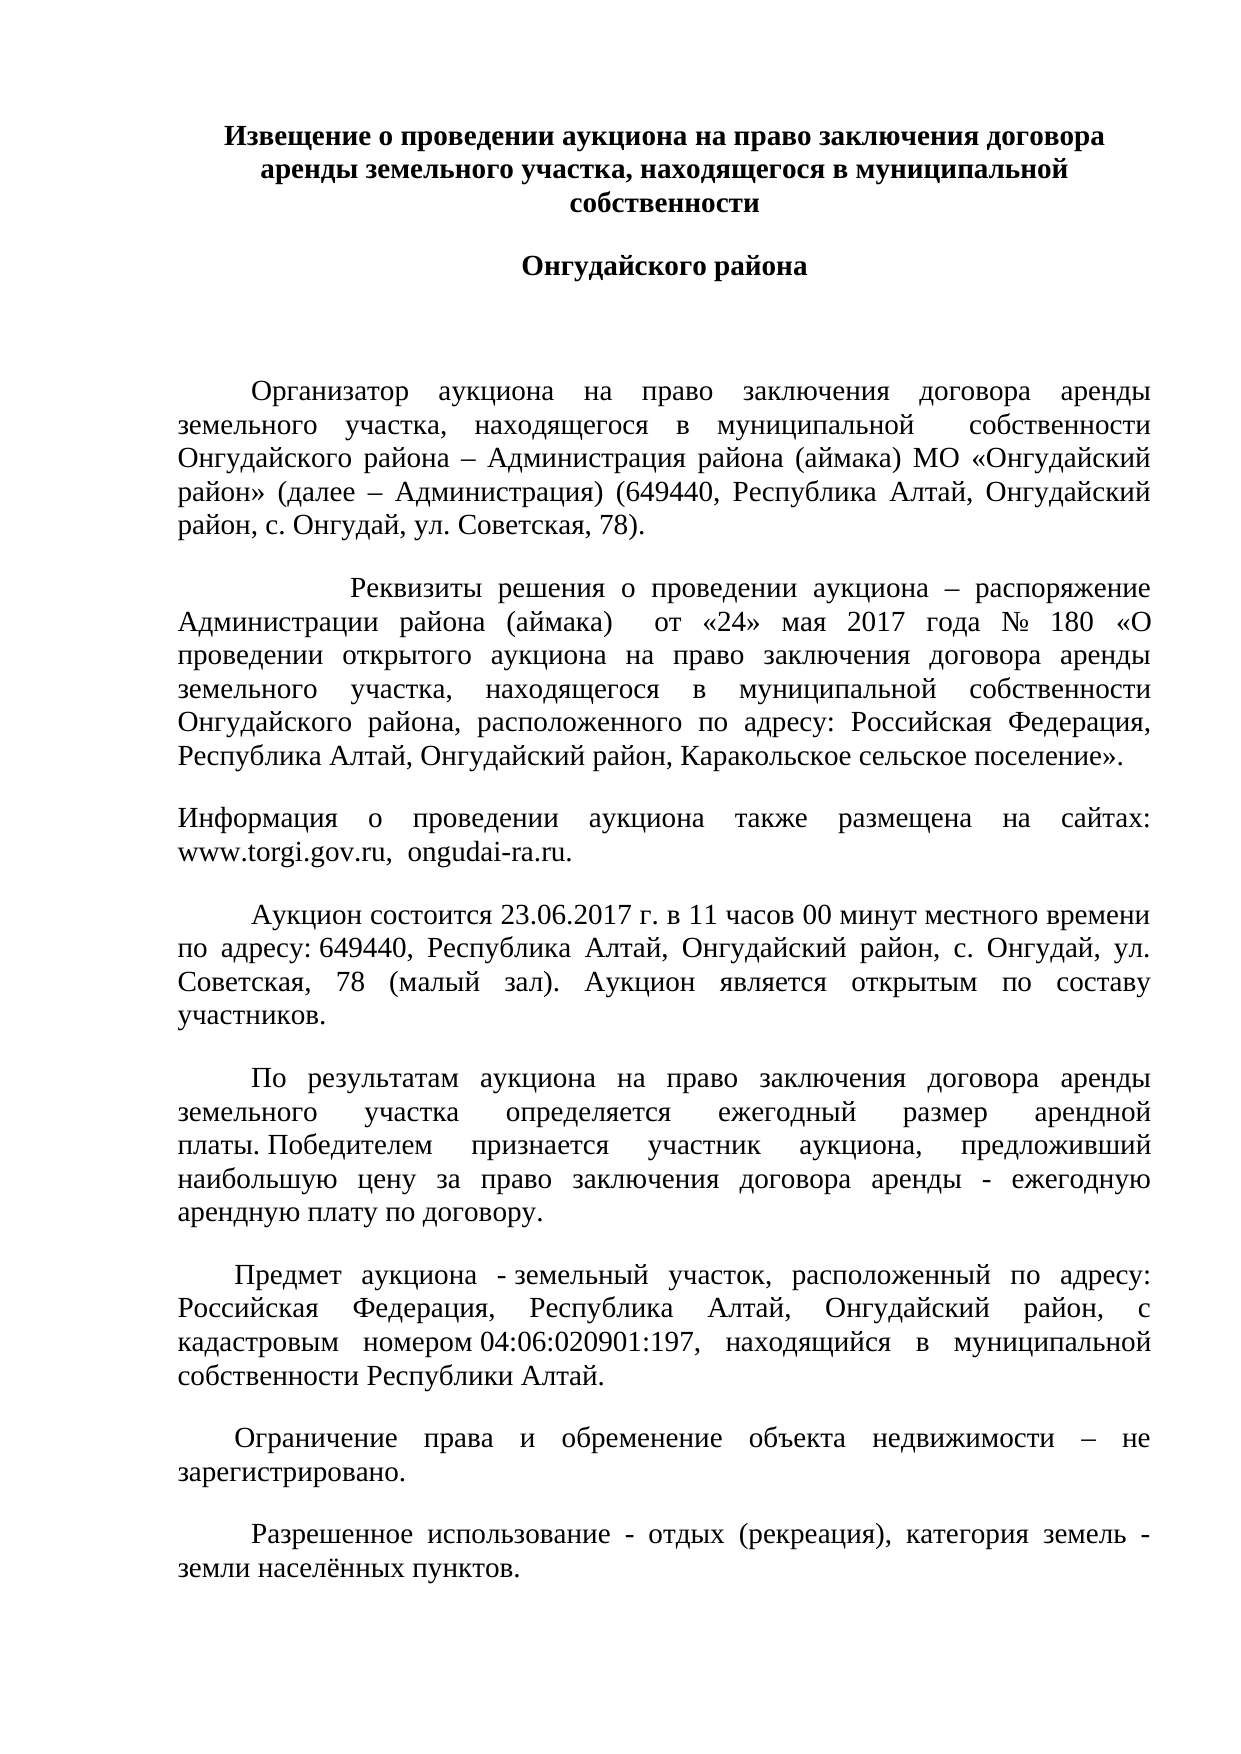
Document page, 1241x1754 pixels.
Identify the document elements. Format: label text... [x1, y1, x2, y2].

text Ограничение права и обременение объекта недвижимости – не зарегистрировано. [177, 1420, 1152, 1487]
text Онгудайского района [177, 248, 1152, 281]
text Информация о проведении аукциона также размещена на сайтах: www.torgi.gov.ru, ongudai-ra.ru. [177, 801, 1152, 868]
text Реквизиты решения о проведении аукциона – распоряжение Администрации района (аймака) от «24» мая 2017 года № 180 «О проведении открытого аукциона на право заключения договора аренды земельного участка, находящегося в муниципальной собственности Онгудайского района, расположенного по адресу: Российская Федерация, Республика Алтай, Онгудайский район, Каракольское сельское поселение». [177, 570, 1152, 771]
text Организатор аукциона на право заключения договора аренды земельного участка, находящегося в муниципальной собственности Онгудайского района – Администрация района (аймака) МО «Онгудайский район» (далее – Администрация) (649440, Республика Алтай, Онгудайский район, с. Онгудай, ул. Советская, 78). [177, 373, 1152, 541]
text Предмет аукциона - земельный участок, расположенный по адресу: Российская Федерация, Республика Алтай, Онгудайский район, с кадастровым номером 04:06:020901:197, находящийся в муниципальной собственности Республики Алтай. [177, 1257, 1152, 1391]
text Разрешенное использование - отдых (рекреация), категория земель - земли населённых пунктов. [177, 1517, 1152, 1584]
text По результатам аукциона на право заключения договора аренды земельного участка определяется ежегодный размер арендной платы. Победителем признается участник аукциона, предложивший наибольшую цену за право заключения договора аренды - ежегодную арендную плату по договору. [177, 1060, 1152, 1228]
text Аукцион состоится 23.06.2017 г. в 11 часов 00 минут местного времени по адресу: 649440, Республика Алтай, Онгудайский район, с. Онгудай, ул. Советская, 78 (малый зал). Аукцион является открытым по составу участников. [177, 897, 1152, 1031]
text Извещение о проведении аукциона на право заключения договора аренды земельного участка, находящегося в муниципальной собственности [177, 118, 1152, 219]
